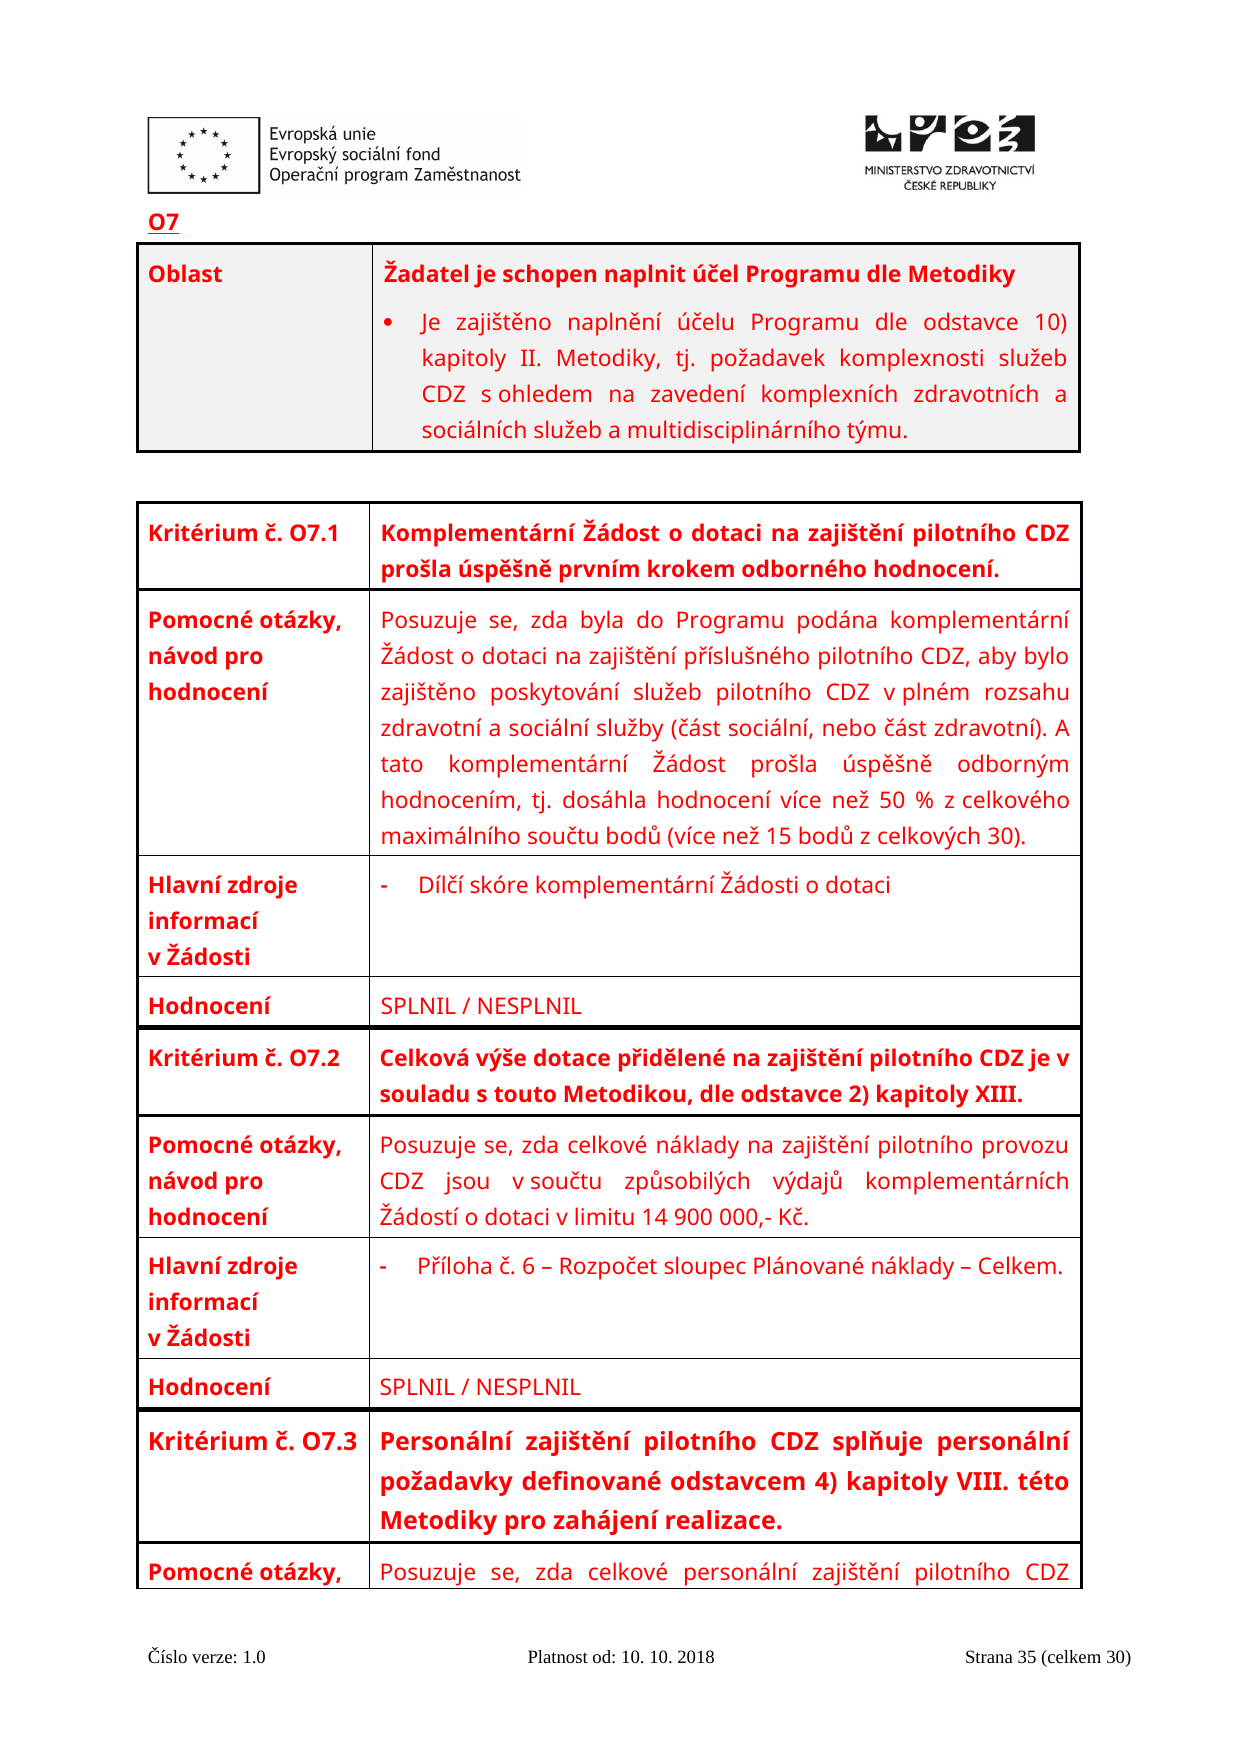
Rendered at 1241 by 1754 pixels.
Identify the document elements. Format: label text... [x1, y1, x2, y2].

table_header Komplementární Žádost o dotaci na zajištění pilotního CDZ prošla úspěšně prvním krokem odborného hodnocení. [370, 504, 1080, 588]
table_cell Pomocné otázky, návod pro hodnocení [139, 1117, 369, 1237]
table_cell SPLNIL / NESPLNIL [370, 977, 1080, 1025]
table_cell Posuzuje se, zda celkové náklady na zajištění pilotního provozu CDZ jsou v součtu způsobilých výdajů komplementárních Žádostí o dotaci v limitu 14 900 000,- Kč. [370, 1117, 1080, 1237]
table_cell Pomocné otázky, návod pro hodnocení [139, 1544, 369, 1587]
table_cell Hlavní zdroje informací v Žádosti [139, 856, 369, 976]
table_cell Posuzuje se, zda byla do Programu podána komplementární Žádost o dotaci na zajištění příslušného pilotního CDZ, aby bylo zajištěno poskytování služeb pilotního CDZ v plném rozsahu zdravotní a sociální služby (část sociální, nebo část zdravotní). A tato komplementární Žádost prošla úspěšně odborným hodnocením, tj. dosáhla hodnocení více než 50 % z celkového maximálního součtu bodů (více než 15 bodů z celkových 30). [370, 591, 1080, 855]
table_cell Pomocné otázky, návod pro hodnocení [139, 591, 369, 855]
table_cell Celková výše dotace přidělené na zajištění pilotního CDZ je v souladu s touto Metodikou, dle odstavce 2) kapitoly XIII. [370, 1030, 1080, 1114]
table_cell Kritérium č. O7.3 [139, 1412, 369, 1541]
table_cell Hodnocení [139, 1359, 369, 1407]
picture [839, 102, 1065, 194]
table_cell Personální zajištění pilotního CDZ splňuje personální požadavky definované odstavcem 4) kapitoly VIII. této Metodiky pro zahájení realizace. [370, 1412, 1080, 1541]
table_cell Hodnocení [139, 977, 369, 1025]
table_header Žadatel je schopen naplnit účel Programu dle Metodiky Je zajištěno naplnění účelu Programu dle odstavce 10) kapitoly II. Metodiky, tj. požadavek komplexnosti služeb CDZ s ohledem na zavedení komplexních zdravotních a sociálních služeb a multidisciplinárního týmu. [373, 245, 1078, 450]
text O7 [148, 206, 1093, 238]
table_cell Kritérium č. O7.2 [139, 1030, 369, 1114]
picture [147, 117, 521, 194]
table_header Kritérium č. O7.1 [139, 504, 369, 588]
table_cell Dílčí skóre komplementární Žádosti o dotaci [370, 856, 1080, 976]
table_cell Hlavní zdroje informací v Žádosti [139, 1238, 369, 1358]
table_cell Příloha č. 6 – Rozpočet sloupec Plánované náklady – Celkem. [370, 1238, 1080, 1358]
table_header Oblast [139, 245, 372, 450]
table_cell SPLNIL / NESPLNIL [370, 1359, 1080, 1407]
